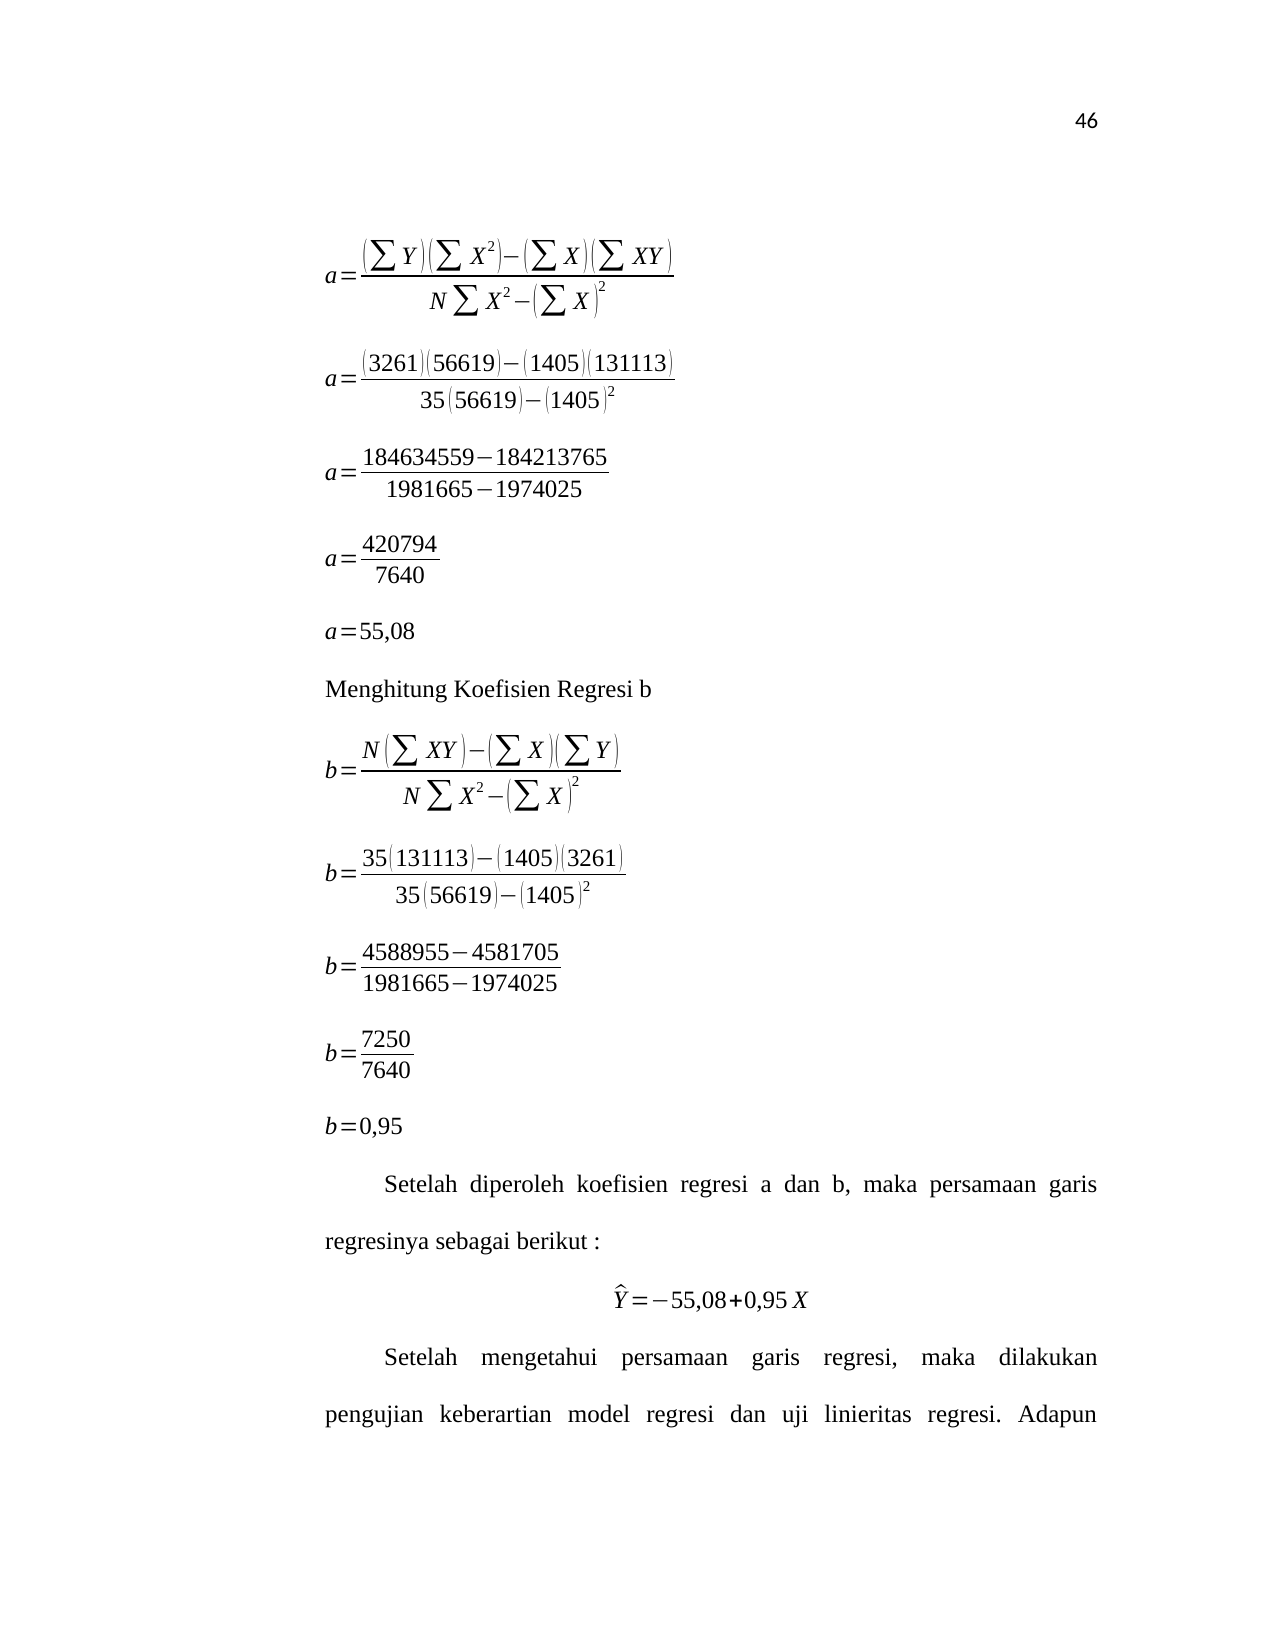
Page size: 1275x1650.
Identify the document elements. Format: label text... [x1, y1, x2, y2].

text Setelah diperoleh koefisien regresi a dan b, maka persamaan garis regresinya sebagai berikut : [325, 1169, 1098, 1255]
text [325, 1342, 1098, 1428]
text Menghitung Koefisien Regresi b [325, 674, 1098, 703]
